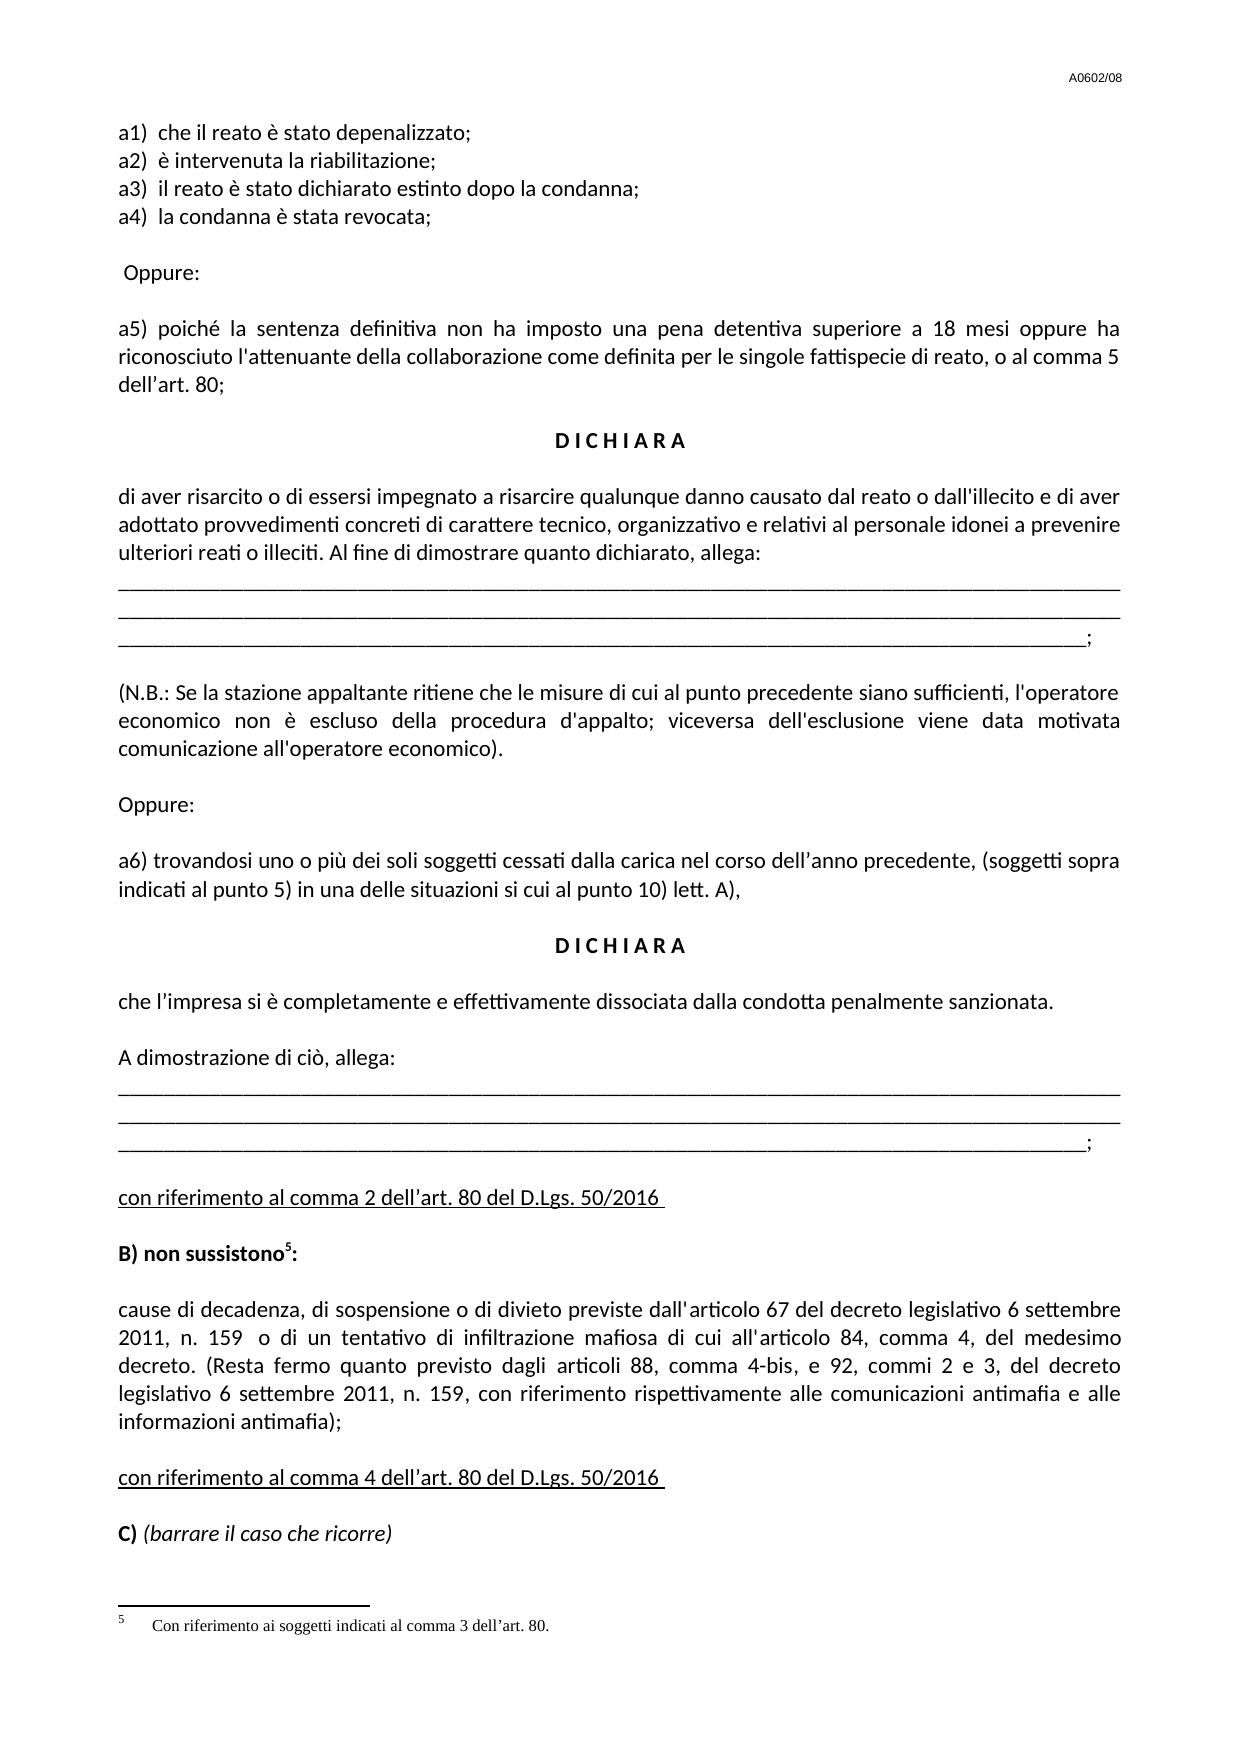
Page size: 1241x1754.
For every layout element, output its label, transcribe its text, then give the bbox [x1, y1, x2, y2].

text D I C H I A R A [118, 931, 1122, 959]
text B) non sussistono: [118, 1239, 1122, 1267]
text a3) il reato è stato dichiarato estinto dopo la condanna; [118, 174, 1122, 202]
text con riferimento al comma 4 dell’art. 80 del D.Lgs. 50/2016 [118, 1463, 1122, 1491]
text _____________________________________________________________________________________________________________________________________________________________________________________________________________________________________________________________________; [118, 1071, 1122, 1155]
text (N.B.: Se la stazione appaltante ritiene che le misure di cui al punto precedente siano sufficienti, l'operatore economico non è escluso della procedura d'appalto; viceversa dell'esclusione viene data motivata comunicazione all'operatore economico). [118, 678, 1122, 763]
text che l’impresa si è completamente e effettivamente dissociata dalla condotta penalmente sanzionata. [118, 987, 1122, 1015]
text con riferimento al comma 2 dell’art. 80 del D.Lgs. 50/2016 [118, 1183, 1122, 1211]
text Oppure: [118, 791, 1122, 819]
text di aver risarcito o di essersi impegnato a risarcire qualunque danno causato dal reato o dall'illecito e di aver adottato provvedimenti concreti di carattere tecnico, organizzativo e relativi al personale idonei a prevenire ulteriori reati o illeciti. Al fine di dimostrare quanto dichiarato, allega: [118, 482, 1122, 566]
text cause di decadenza, di sospensione o di divieto previste dall'articolo 67 del decreto legislativo 6 settembre 2011, n. 159 o di un tentativo di infiltrazione mafiosa di cui all'articolo 84, comma 4, del medesimo decreto. (Resta fermo quanto previsto dagli articoli 88, comma 4-bis, e 92, commi 2 e 3, del decreto legislativo 6 settembre 2011, n. 159, con riferimento rispettivamente alle comunicazioni antimafia e alle informazioni antimafia); [118, 1295, 1122, 1435]
text a5) poiché la sentenza definitiva non ha imposto una pena detentiva superiore a 18 mesi oppure ha riconosciuto l'attenuante della collaborazione come definita per le singole fattispecie di reato, o al comma 5 dell’art. 80; [118, 314, 1122, 398]
text Oppure: [118, 258, 1122, 286]
text _____________________________________________________________________________________________________________________________________________________________________________________________________________________________________________________________________; [118, 566, 1122, 651]
text A dimostrazione di ciò, allega: [118, 1043, 1122, 1071]
text a6) trovandosi uno o più dei soli soggetti cessati dalla carica nel corso dell’anno precedente, (soggetti sopra indicati al punto 5) in una delle situazioni si cui al punto 10) lett. A), [118, 847, 1122, 903]
text a2) è intervenuta la riabilitazione; [118, 146, 1122, 174]
text C) (barrare il caso che ricorre) [118, 1519, 1122, 1547]
text D I C H I A R A [118, 426, 1122, 454]
text a1) che il reato è stato depenalizzato; [118, 118, 1122, 146]
text a4) la condanna è stata revocata; [118, 202, 1122, 230]
